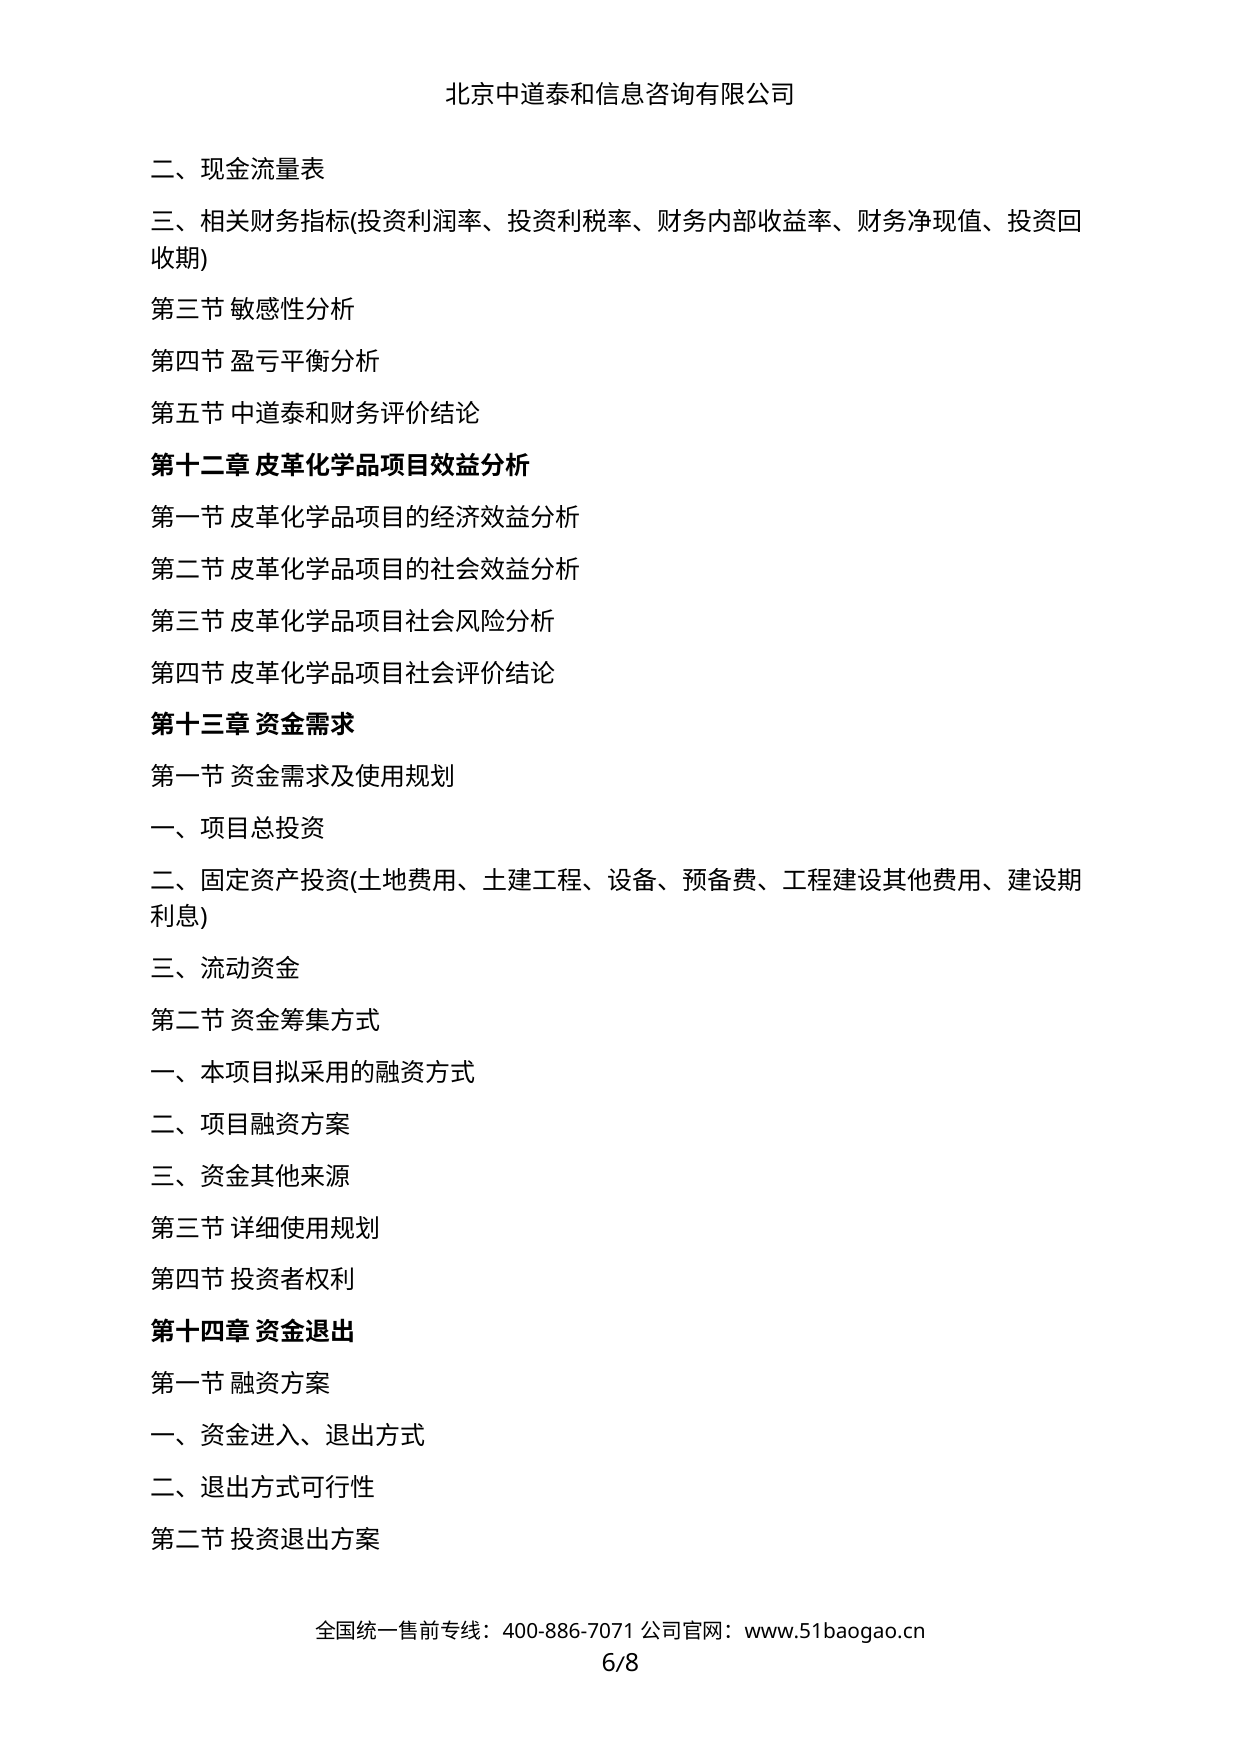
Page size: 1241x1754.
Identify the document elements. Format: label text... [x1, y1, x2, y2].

text 第一节 融资方案 [150, 1364, 1090, 1400]
text 一、本项目拟采用的融资方式 [150, 1052, 1090, 1089]
text 第三节 敏感性分析 [150, 290, 1090, 326]
text 第四节 投资者权利 [150, 1260, 1090, 1296]
text 第十四章 资金退出 [150, 1312, 1090, 1348]
text 第三节 详细使用规划 [150, 1208, 1090, 1244]
text 三、相关财务指标(投资利润率、投资利税率、财务内部收益率、财务净现值、投资回收期) [150, 202, 1090, 274]
text 第二节 资金筹集方式 [150, 1001, 1090, 1037]
text 三、流动资金 [150, 949, 1090, 985]
text 第二节 皮革化学品项目的社会效益分析 [150, 549, 1090, 586]
text 三、资金其他来源 [150, 1156, 1090, 1192]
text 一、项目总投资 [150, 809, 1090, 845]
text 第四节 皮革化学品项目社会评价结论 [150, 653, 1090, 689]
text 第十二章 皮革化学品项目效益分析 [150, 446, 1090, 482]
text 一、资金进入、退出方式 [150, 1416, 1090, 1452]
text 二、退出方式可行性 [150, 1467, 1090, 1504]
text 第一节 皮革化学品项目的经济效益分析 [150, 497, 1090, 534]
text 第五节 中道泰和财务评价结论 [150, 394, 1090, 430]
text 第十三章 资金需求 [150, 705, 1090, 741]
text 二、项目融资方案 [150, 1104, 1090, 1141]
text 二、固定资产投资(土地费用、土建工程、设备、预备费、工程建设其他费用、建设期利息) [150, 861, 1090, 933]
text 第四节 盈亏平衡分析 [150, 342, 1090, 378]
text 第二节 投资退出方案 [150, 1519, 1090, 1556]
text 二、现金流量表 [150, 150, 1090, 186]
text 第一节 资金需求及使用规划 [150, 757, 1090, 793]
text 第三节 皮革化学品项目社会风险分析 [150, 601, 1090, 637]
